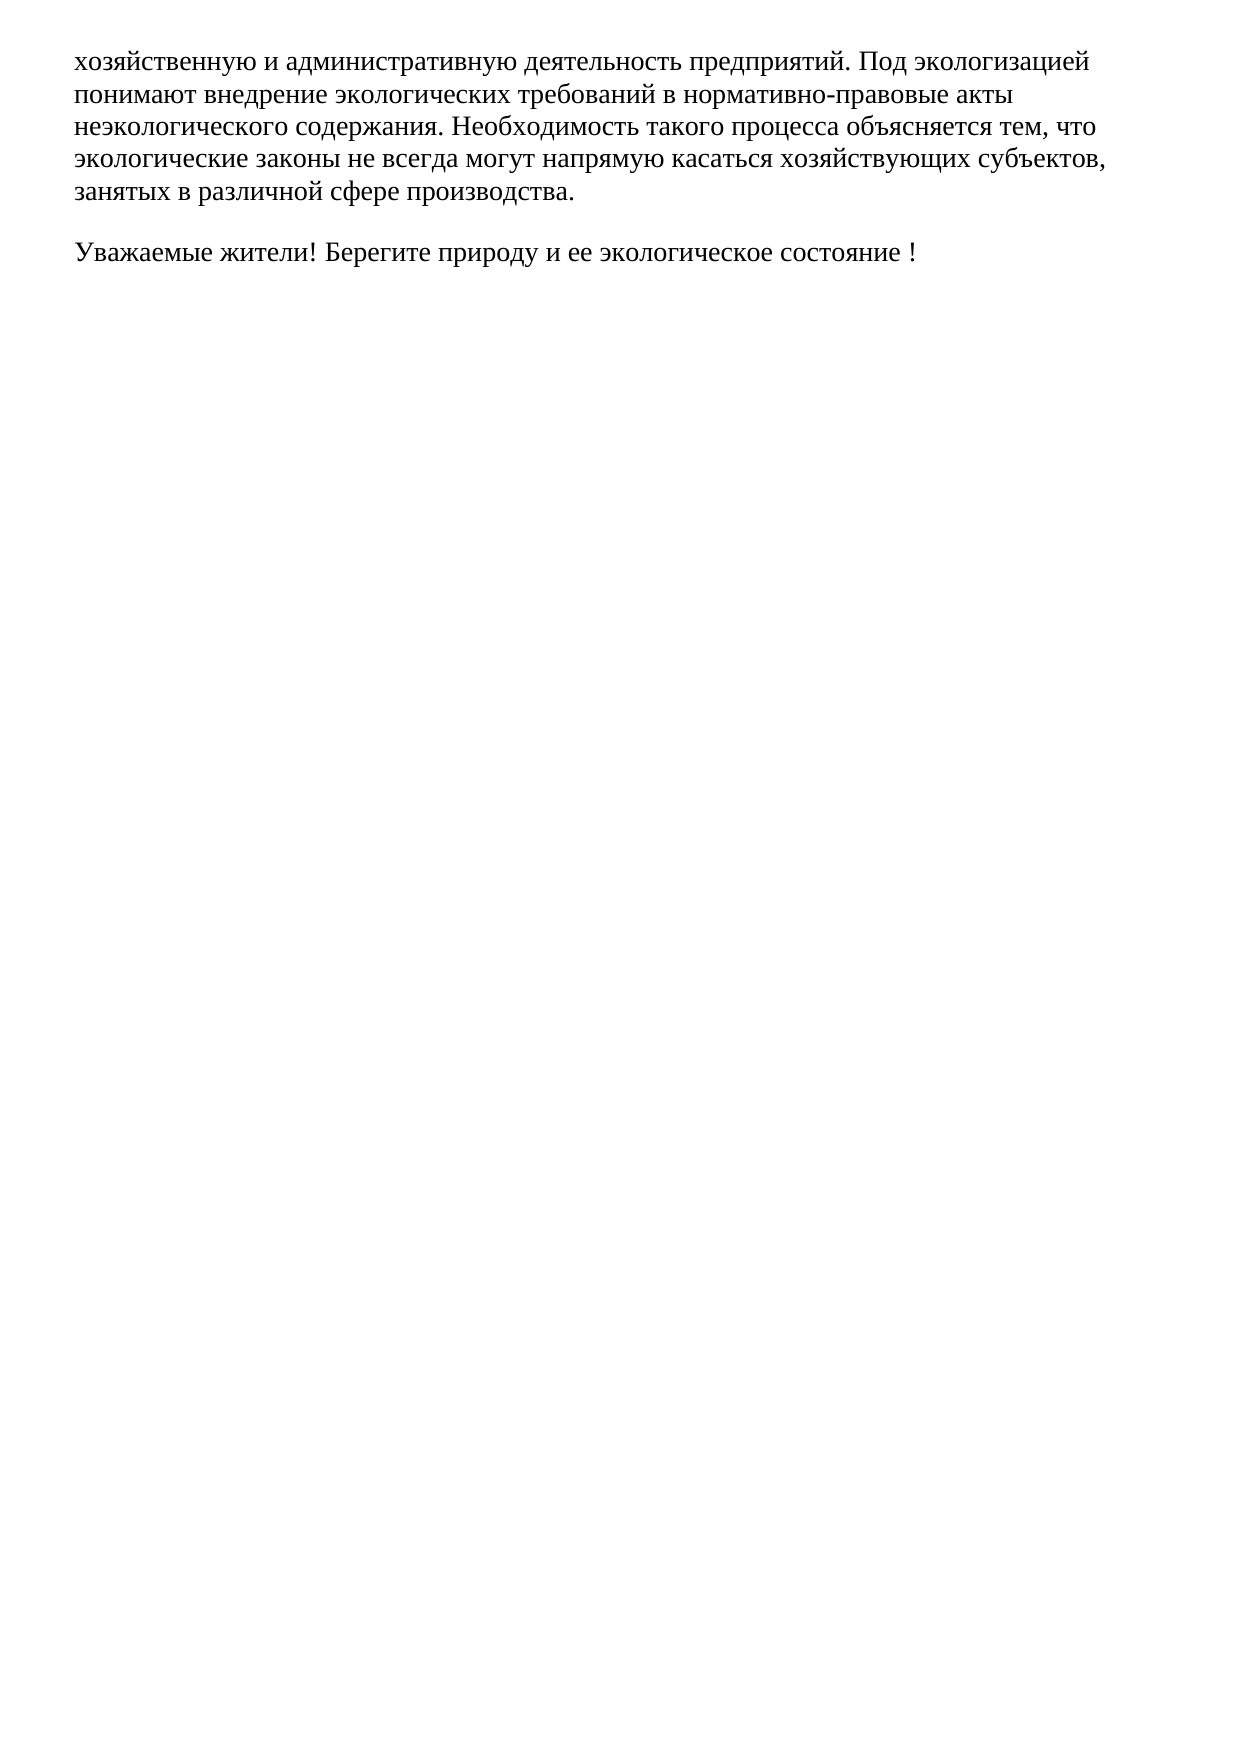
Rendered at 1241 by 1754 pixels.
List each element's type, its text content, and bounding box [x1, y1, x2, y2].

text Уважаемые жители! Берегите природу и ее экологическое состояние ! [74, 235, 1166, 268]
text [74, 44, 1166, 206]
